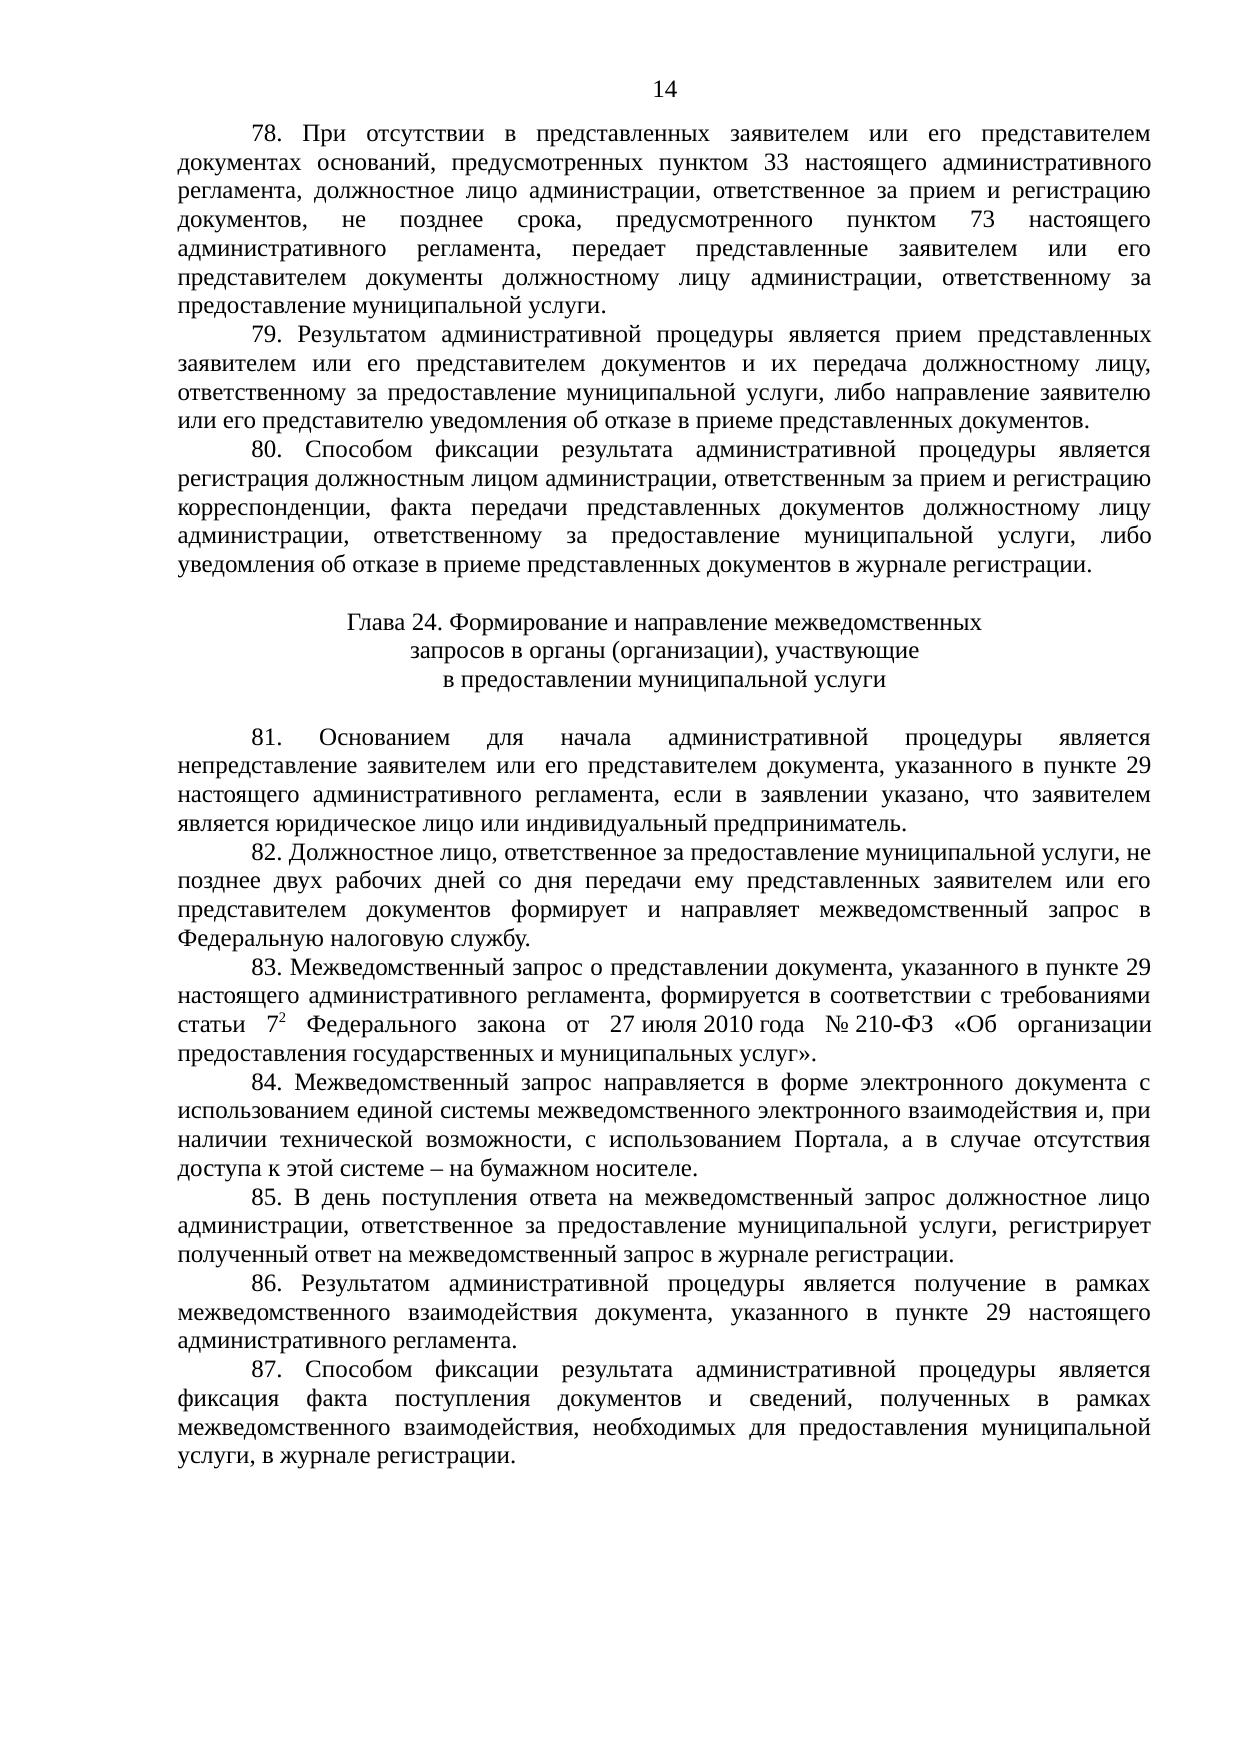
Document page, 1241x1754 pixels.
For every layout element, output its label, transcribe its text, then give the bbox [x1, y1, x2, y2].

text 82. Должностное лицо, ответственное за предоставление муниципальной услуги, не позднее двух рабочих дней со дня передачи ему представленных заявителем или его представителем документов формирует и направляет межведомственный запрос в Федеральную налоговую службу. [177, 837, 1152, 952]
text 85. В день поступления ответа на межведомственный запрос должностное лицо администрации, ответственное за предоставление муниципальной услуги, регистрирует полученный ответ на межведомственный запрос в журнале регистрации. [177, 1182, 1152, 1268]
text 81. Основанием для начала административной процедуры является непредставление заявителем или его представителем документа, указанного в пункте 29 настоящего административного регламента, если в заявлении указано, что заявителем является юридическое лицо или индивидуальный предприниматель. [177, 722, 1152, 837]
text 86. Результатом административной процедуры является получение в рамках межведомственного взаимодействия документа, указанного в пункте 29 настоящего административного регламента. [177, 1268, 1152, 1354]
text Глава 24. Формирование и направление межведомственных запросов в органы (организации), участвующие в предоставлении муниципальной услуги [177, 607, 1152, 693]
text 83. Межведомственный запрос о представлении документа, указанного в пункте 29 настоящего административного регламента, формируется в соответствии с требованиями статьи 72 Федерального закона от 27 июля 2010 года № 210-ФЗ «Об организации предоставления государственных и муниципальных услуг». [177, 952, 1152, 1067]
text 78. При отсутствии в представленных заявителем или его представителем документах оснований, предусмотренных пунктом 33 настоящего административного регламента, должностное лицо администрации, ответственное за прием и регистрацию документов, не позднее срока, предусмотренного пунктом 73 настоящего административного регламента, передает представленные заявителем или его представителем документы должностному лицу администрации, ответственному за предоставление муниципальной услуги. [177, 118, 1152, 319]
text 80. Способом фиксации результата административной процедуры является регистрация должностным лицом администрации, ответственным за прием и регистрацию корреспонденции, факта передачи представленных документов должностному лицу администрации, ответственному за предоставление муниципальной услуги, либо уведомления об отказе в приеме представленных документов в журнале регистрации. [177, 434, 1152, 578]
text 87. Способом фиксации результата административной процедуры является фиксация факта поступления документов и сведений, полученных в рамках межведомственного взаимодействия, необходимых для предоставления муниципальной услуги, в журнале регистрации. [177, 1354, 1152, 1469]
text 84. Межведомственный запрос направляется в форме электронного документа с использованием единой системы межведомственного электронного взаимодействия и, при наличии технической возможности, с использованием Портала, а в случае отсутствия доступа к этой системе – на бумажном носителе. [177, 1067, 1152, 1182]
text 79. Результатом административной процедуры является прием представленных заявителем или его представителем документов и их передача должностному лицу, ответственному за предоставление муниципальной услуги, либо направление заявителю или его представителю уведомления об отказе в приеме представленных документов. [177, 319, 1152, 434]
